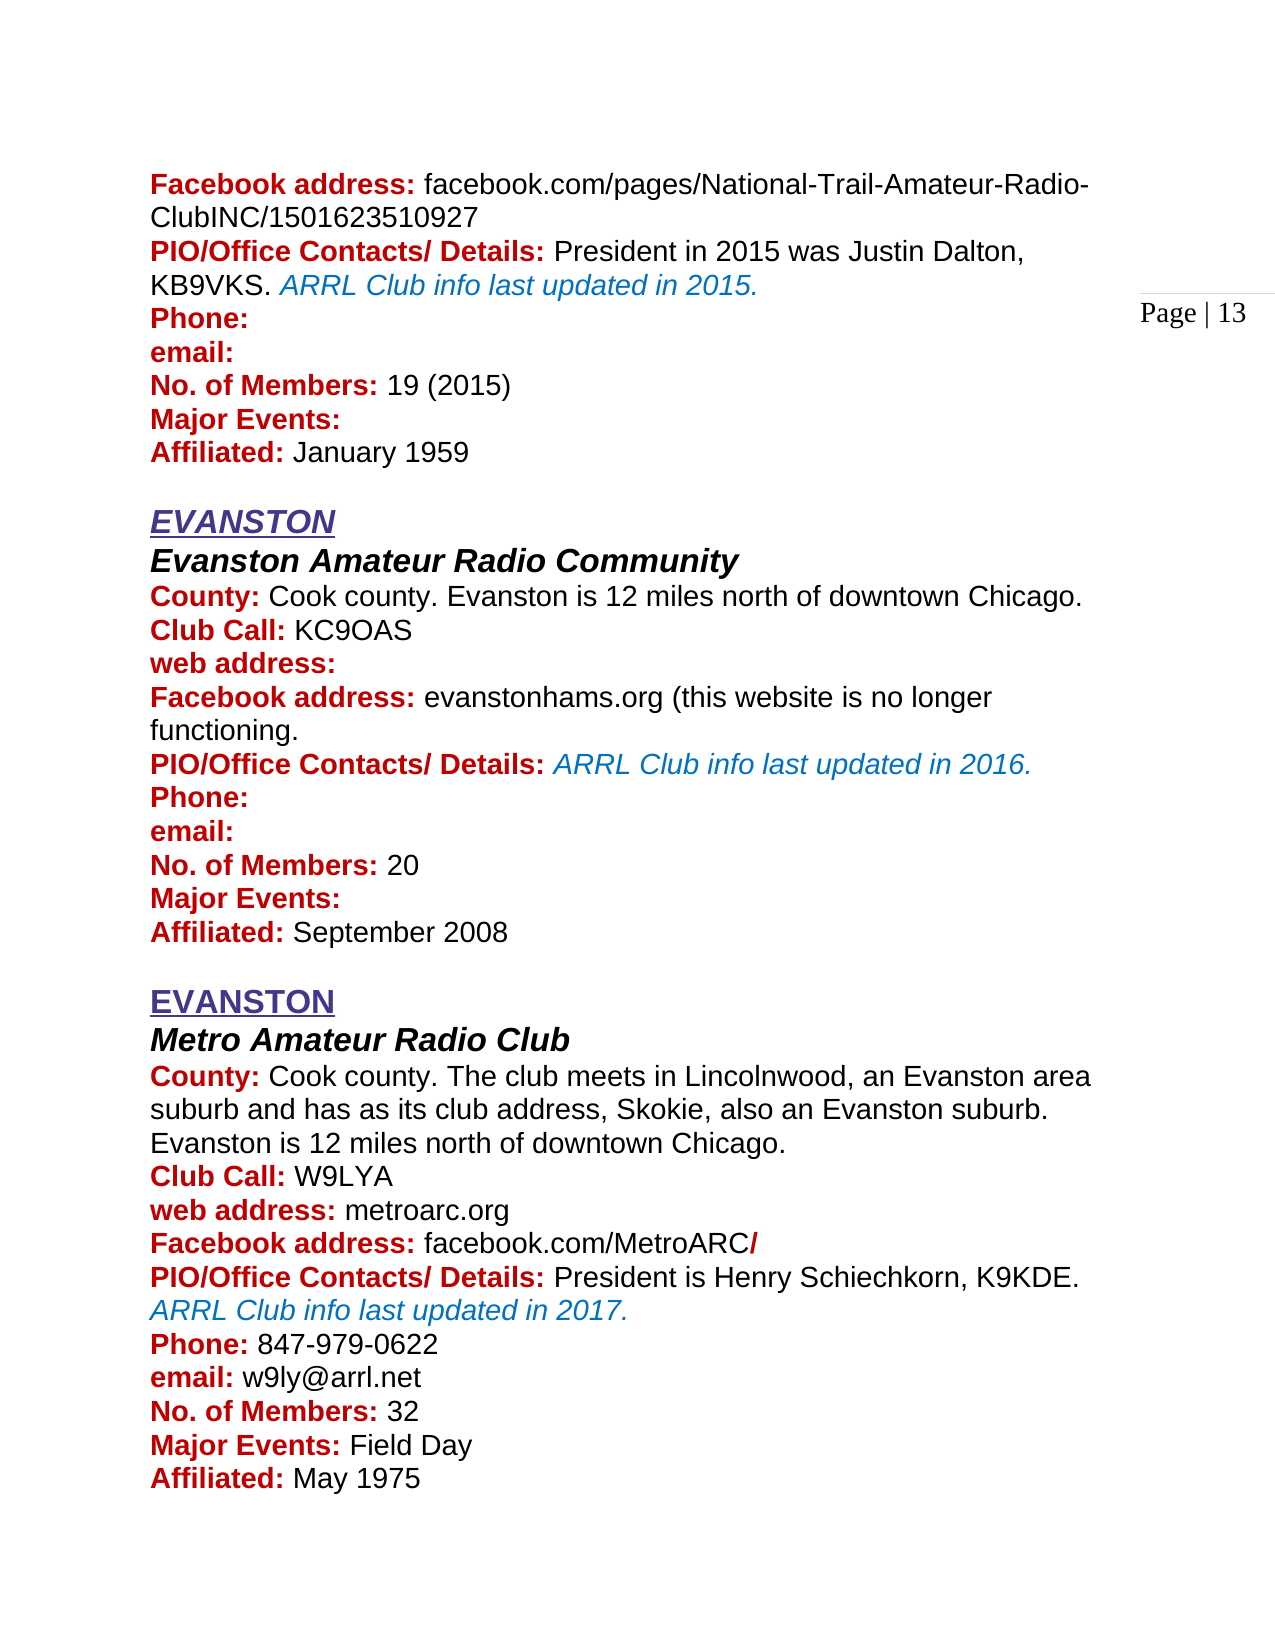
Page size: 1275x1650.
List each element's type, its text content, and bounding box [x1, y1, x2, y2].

text County: Cook county. Evanston is 12 miles north of downtown Chicago. [150, 579, 1125, 613]
text Affiliated: January 1959 [150, 435, 1125, 469]
text web address: [150, 646, 1125, 680]
text Club Call: W9LYA [150, 1159, 1125, 1193]
text Club Call: KC9OAS [150, 613, 1125, 646]
text EVANSTON [150, 502, 1125, 541]
text PIO/Office Contacts/ Details: ARRL Club info last updated in 2016. [150, 747, 1125, 780]
text Phone: [150, 780, 1125, 814]
text email: [150, 814, 1125, 847]
text EVANSTON [150, 982, 1125, 1020]
text email: w9ly@arrl.net [150, 1360, 1125, 1394]
text Major Events: [150, 881, 1125, 914]
text Facebook address: facebook.com/pages/National-Trail-Amateur-Radio-ClubINC/1501623510927 [150, 167, 1125, 234]
text Evanston Amateur Radio Community [150, 541, 1125, 579]
text Phone: [150, 301, 1125, 334]
text Facebook address: evanstonhams.org (this website is no longer functioning. [150, 680, 1125, 747]
text PIO/Office Contacts/ Details: President in 2015 was Justin Dalton, KB9VKS. ARRL Club info last updated in 2015. [150, 234, 1125, 301]
text email: [150, 334, 1125, 368]
text No. of Members: 19 (2015) [150, 368, 1125, 402]
text Affiliated: September 2008 [150, 914, 1125, 948]
text PIO/Office Contacts/ Details: President is Henry Schiechkorn, K9KDE. ARRL Club info last updated in 2017. [150, 1260, 1125, 1327]
text Major Events: Field Day [150, 1427, 1125, 1461]
text Major Events: [150, 402, 1125, 435]
text No. of Members: 20 [150, 847, 1125, 881]
text Facebook address: facebook.com/MetroARC/ [150, 1226, 1125, 1260]
text Phone: 847-979-0622 [150, 1327, 1125, 1360]
text No. of Members: 32 [150, 1394, 1125, 1427]
text Metro Amateur Radio Club [150, 1020, 1125, 1058]
text County: Cook county. The club meets in Lincolnwood, an Evanston area suburb and has as its club address, Skokie, also an Evanston suburb. Evanston is 12 miles north of downtown Chicago. [150, 1058, 1125, 1159]
text web address: metroarc.org [150, 1193, 1125, 1226]
text Affiliated: May 1975 [150, 1461, 1125, 1494]
